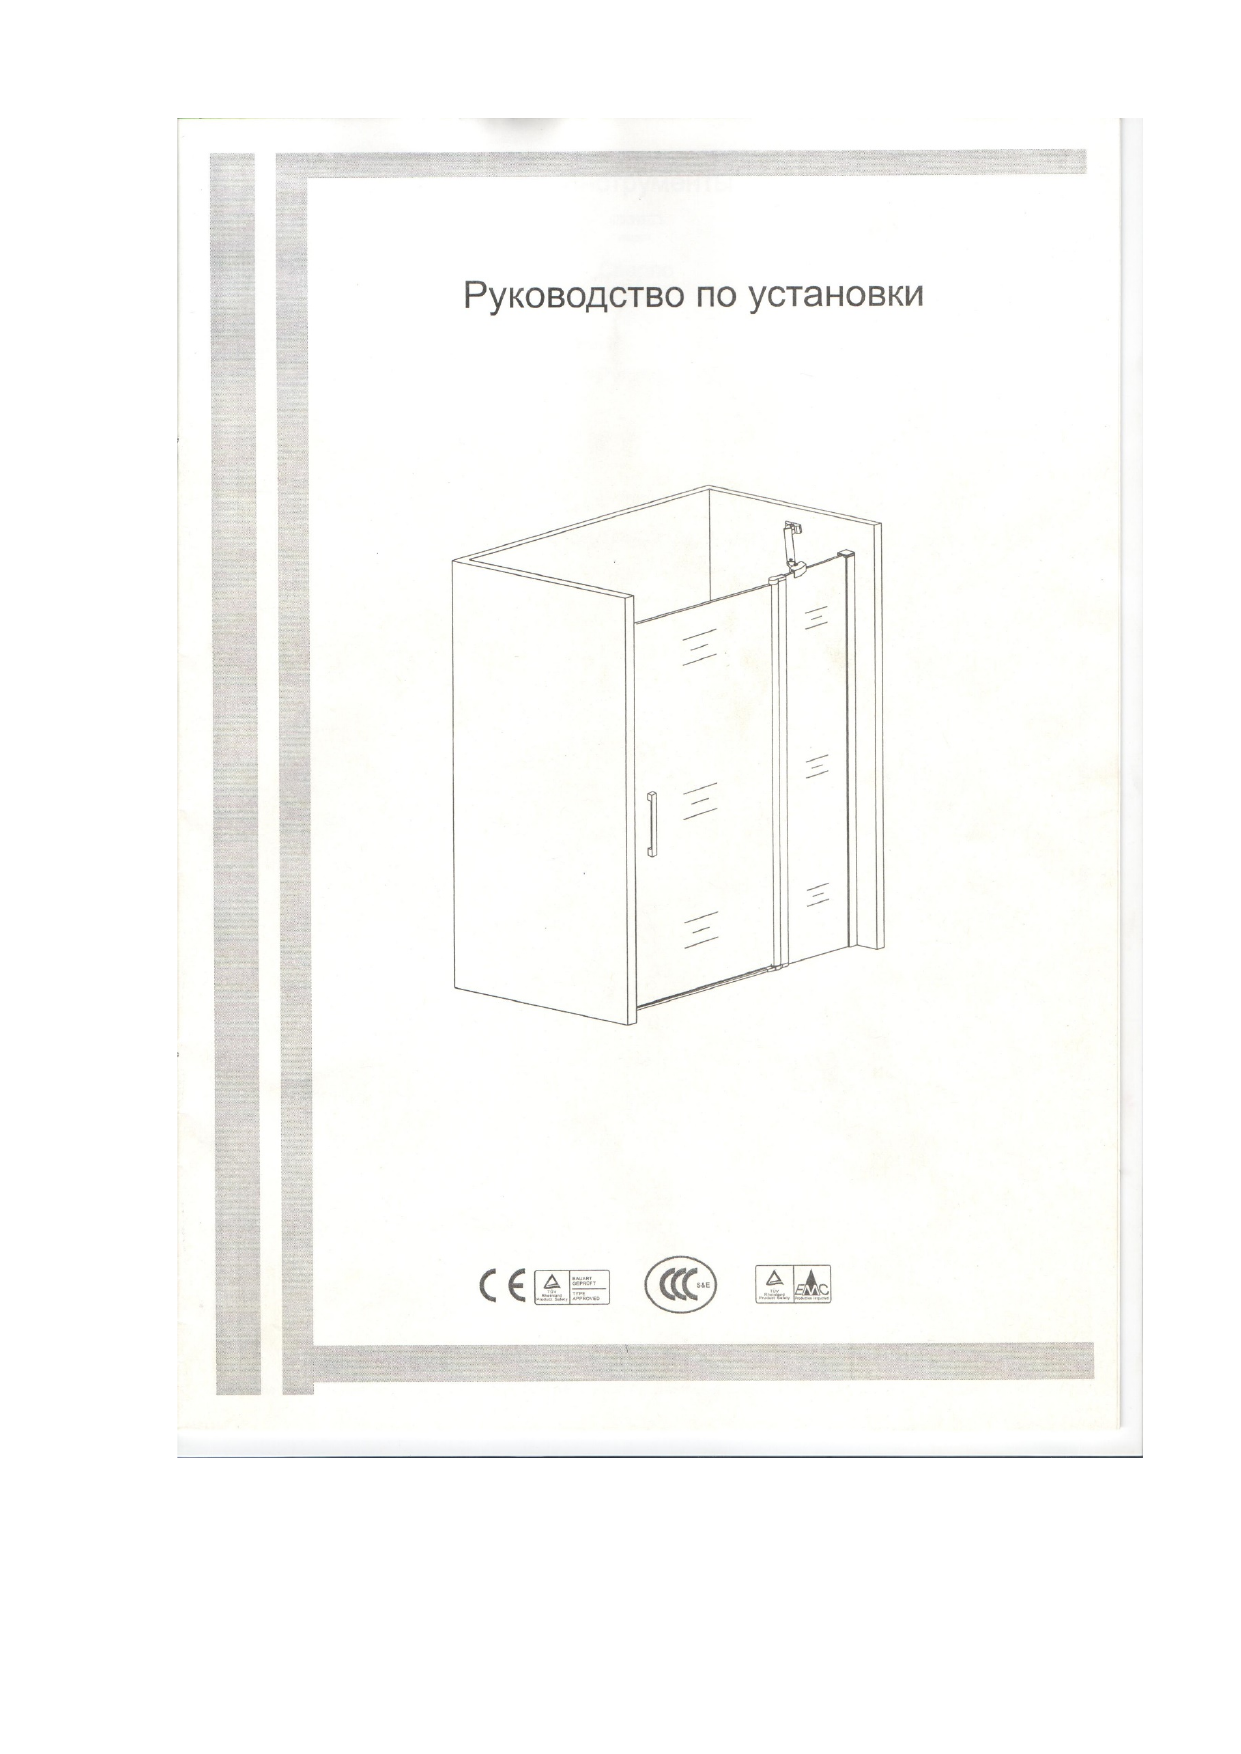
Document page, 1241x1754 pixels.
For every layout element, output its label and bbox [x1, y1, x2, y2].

picture [177, 118, 1151, 1458]
